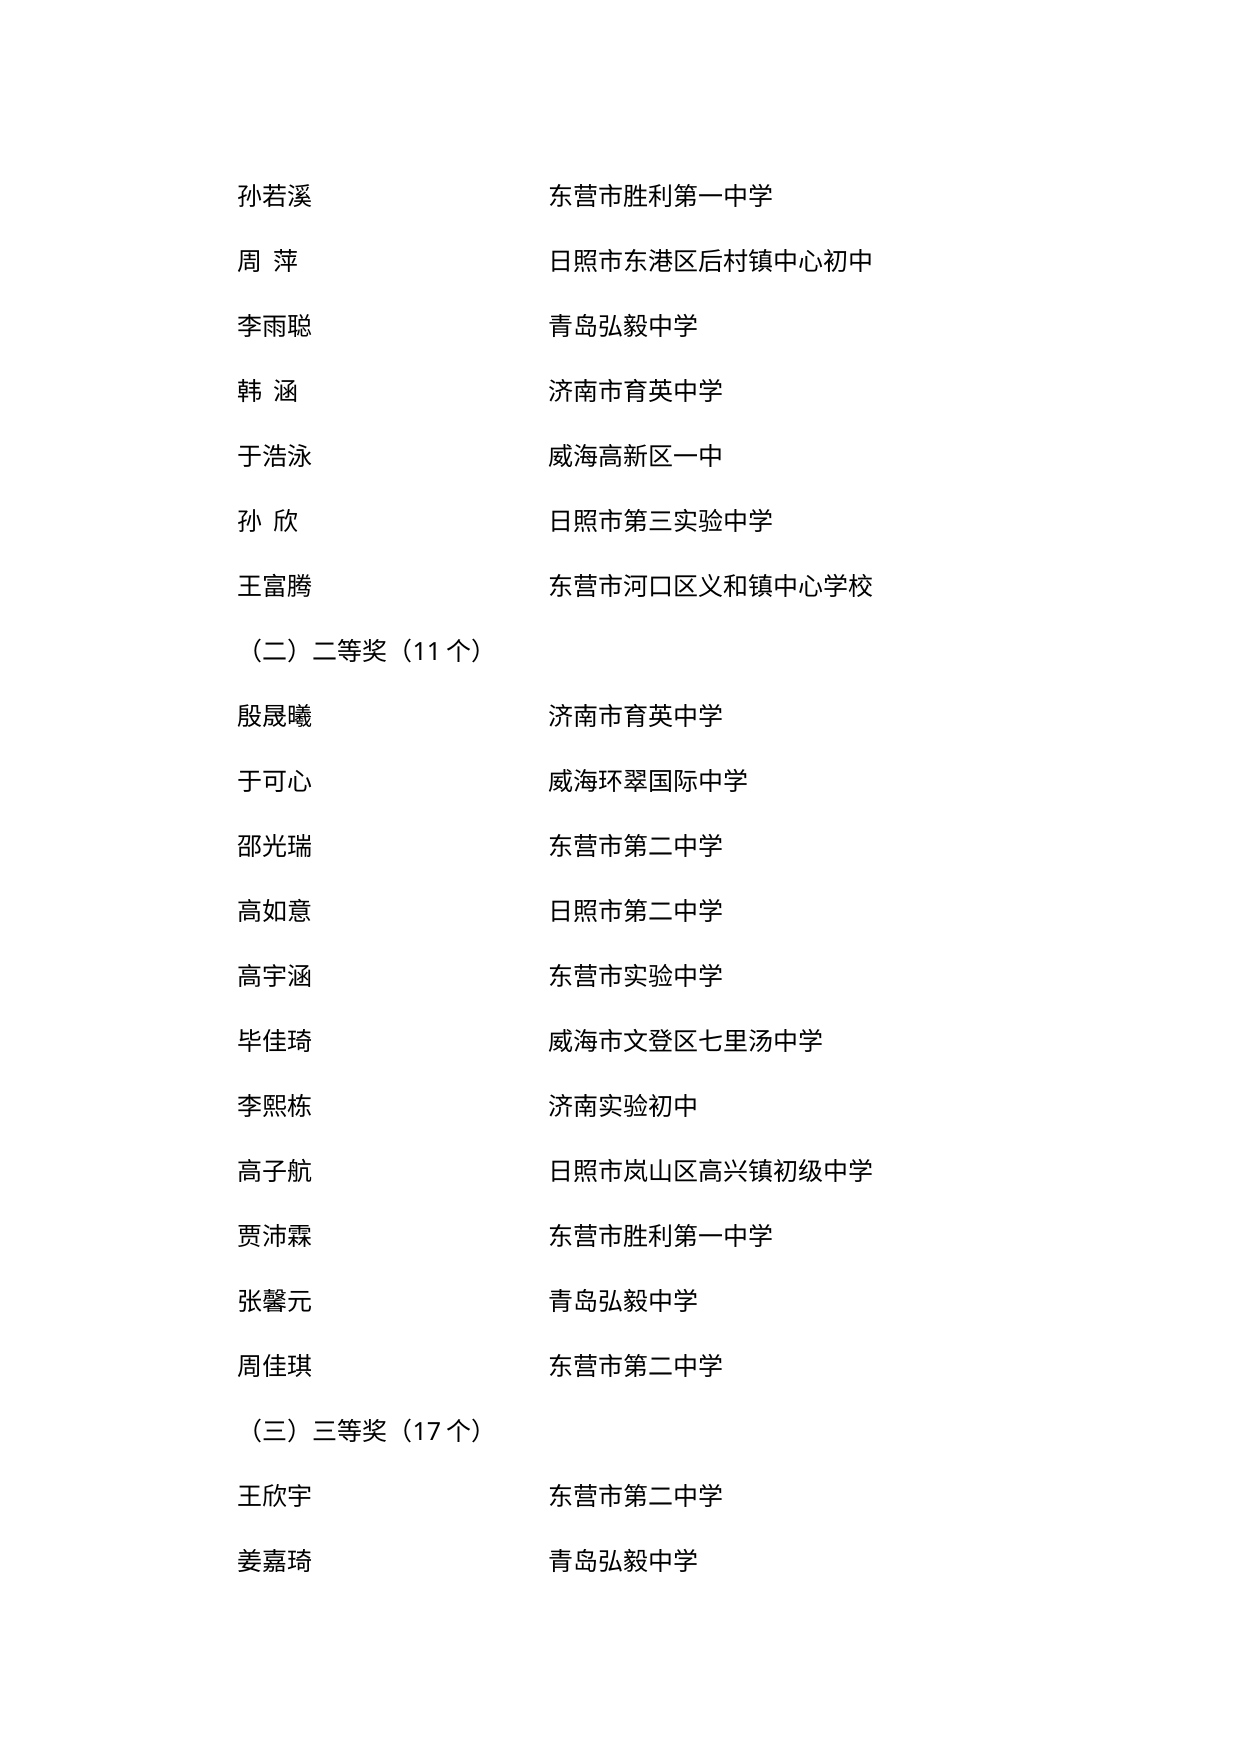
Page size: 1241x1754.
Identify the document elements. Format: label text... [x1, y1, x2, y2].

text 王欣宇 东营市第二中学 [187, 1462, 1053, 1527]
text 于浩泳 威海高新区一中 [187, 422, 1053, 487]
text 姜嘉琦 青岛弘毅中学 [187, 1527, 1053, 1592]
text （二）二等奖（11个） [187, 617, 1053, 682]
text 周 萍 日照市东港区后村镇中心初中 [187, 227, 1053, 292]
text 邵光瑞 东营市第二中学 [187, 812, 1053, 877]
text 李熙栋 济南实验初中 [187, 1072, 1053, 1137]
text 孙 欣 日照市第三实验中学 [187, 487, 1053, 552]
text 韩 涵 济南市育英中学 [187, 357, 1053, 422]
text 高子航 日照市岚山区高兴镇初级中学 [187, 1137, 1053, 1202]
text 于可心 威海环翠国际中学 [187, 747, 1053, 812]
text 高宇涵 东营市实验中学 [187, 942, 1053, 1007]
text 张馨元 青岛弘毅中学 [187, 1267, 1053, 1332]
text 贾沛霖 东营市胜利第一中学 [187, 1202, 1053, 1267]
text 王富腾 东营市河口区义和镇中心学校 [187, 552, 1053, 617]
text 李雨聪 青岛弘毅中学 [187, 292, 1053, 357]
text 毕佳琦 威海市文登区七里汤中学 [187, 1007, 1053, 1072]
text 殷晟曦 济南市育英中学 [187, 682, 1053, 747]
text 孙若溪 东营市胜利第一中学 [187, 162, 1053, 227]
text （三）三等奖（17个） [187, 1397, 1053, 1462]
text 高如意 日照市第二中学 [187, 877, 1053, 942]
text 周佳琪 东营市第二中学 [187, 1332, 1053, 1397]
